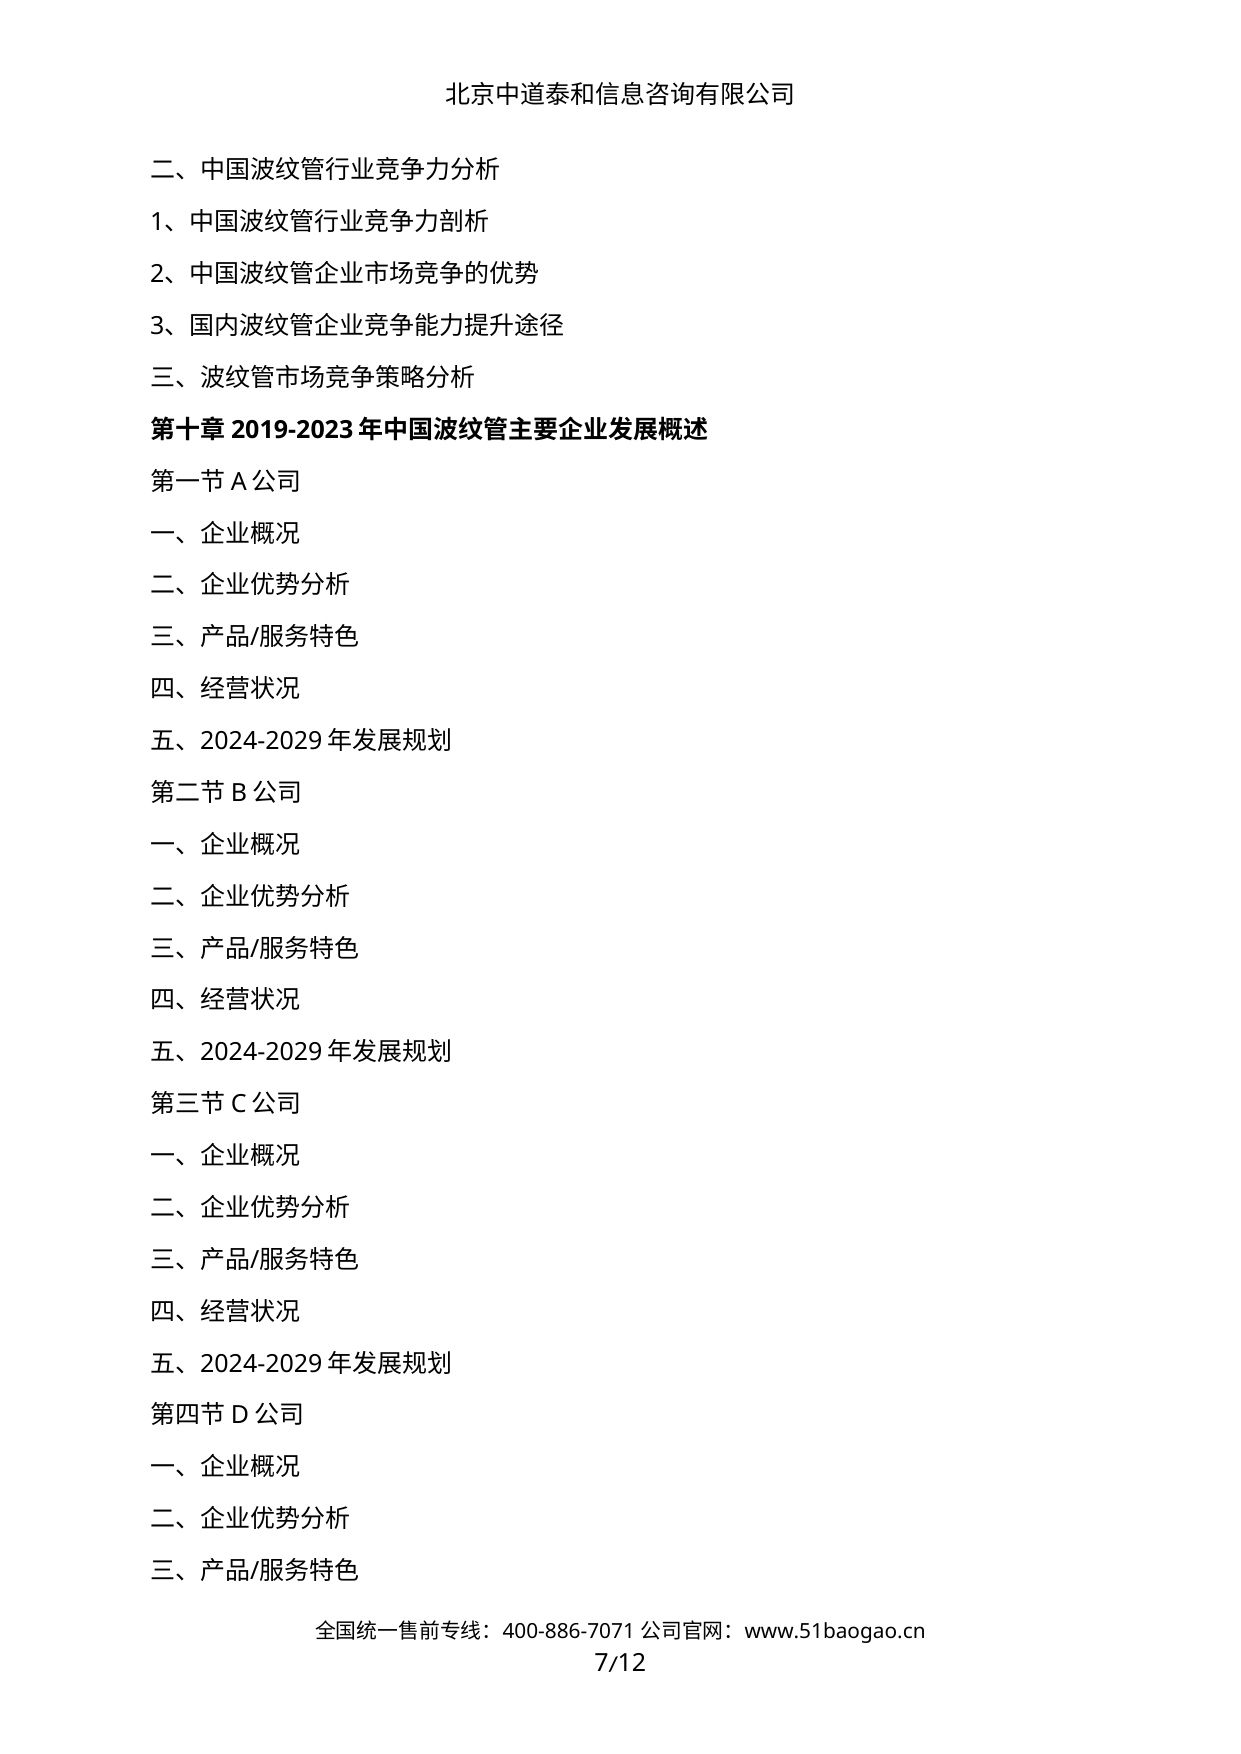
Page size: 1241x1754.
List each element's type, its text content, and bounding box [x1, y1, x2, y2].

text 二、企业优势分析 [150, 565, 1090, 601]
text 第四节 D公司 [150, 1395, 1090, 1431]
text 三、波纹管市场竞争策略分析 [150, 357, 1090, 394]
text 1、中国波纹管行业竞争力剖析 [150, 202, 1090, 238]
text 三、产品/服务特色 [150, 617, 1090, 653]
text 二、企业优势分析 [150, 1499, 1090, 1535]
text 2、中国波纹管企业市场竞争的优势 [150, 254, 1090, 290]
text 四、经营状况 [150, 980, 1090, 1016]
text 3、国内波纹管企业竞争能力提升途径 [150, 306, 1090, 342]
text 三、产品/服务特色 [150, 1551, 1090, 1587]
text 四、经营状况 [150, 1291, 1090, 1327]
text 二、企业优势分析 [150, 876, 1090, 912]
text 二、中国波纹管行业竞争力分析 [150, 150, 1090, 186]
text 一、企业概况 [150, 1447, 1090, 1483]
text 一、企业概况 [150, 824, 1090, 861]
text 五、2024-2029年发展规划 [150, 721, 1090, 757]
text 三、产品/服务特色 [150, 1239, 1090, 1276]
text 二、企业优势分析 [150, 1187, 1090, 1224]
text 第十章 2019-2023年中国波纹管主要企业发展概述 [150, 409, 1090, 446]
text 第三节 C公司 [150, 1084, 1090, 1120]
text 四、经营状况 [150, 669, 1090, 705]
text 第一节 A公司 [150, 461, 1090, 497]
text 第二节 B公司 [150, 772, 1090, 809]
text 五、2024-2029年发展规划 [150, 1343, 1090, 1379]
text 一、企业概况 [150, 1136, 1090, 1172]
text 一、企业概况 [150, 513, 1090, 549]
text 三、产品/服务特色 [150, 928, 1090, 964]
text 五、2024-2029年发展规划 [150, 1032, 1090, 1068]
